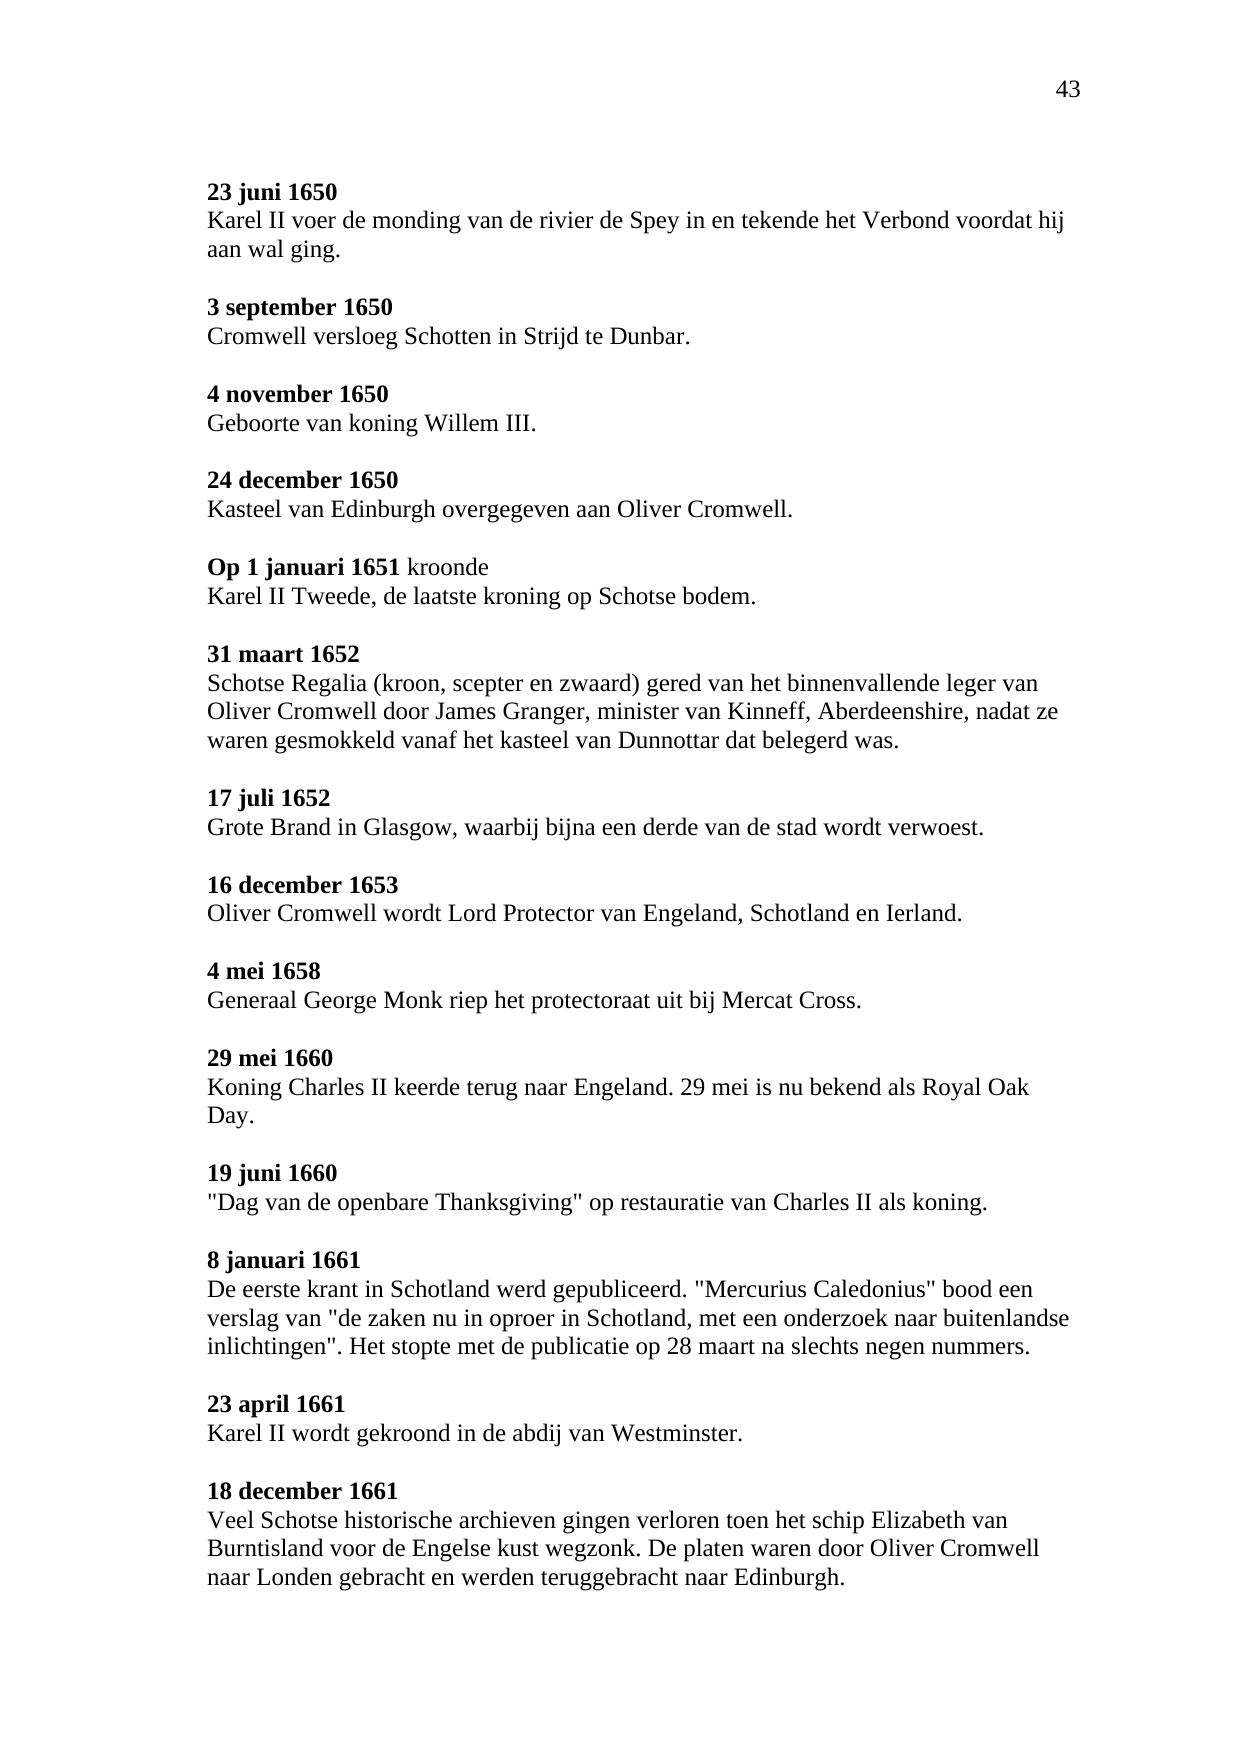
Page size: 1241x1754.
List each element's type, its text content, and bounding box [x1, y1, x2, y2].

text 29 mei 1660 Koning Charles II keerde terug naar Engeland. 29 mei is nu bekend als Royal Oak Day. [207, 1043, 1081, 1129]
text 3 september 1650 Cromwell versloeg Schotten in Strijd te Dunbar. [207, 292, 1081, 350]
text 18 december 1661 Veel Schotse historische archieven gingen verloren toen het schip Elizabeth van Burntisland voor de Engelse kust wegzonk. De platen waren door Oliver Cromwell naar Londen gebracht en werden teruggebracht naar Edinburgh. [207, 1476, 1081, 1591]
text 23 juni 1650 Karel II voer de monding van de rivier de Spey in en tekende het Verbond voordat hij aan wal ging. [207, 177, 1081, 263]
text 31 maart 1652 Schotse Regalia (kroon, scepter en zwaard) gered van het binnenvallende leger van Oliver Cromwell door James Granger, minister van Kinneff, Aberdeenshire, nadat ze waren gesmokkeld vanaf het kasteel van Dunnottar dat belegerd was. [207, 639, 1081, 754]
text 4 mei 1658 Generaal George Monk riep het protectoraat uit bij Mercat Cross. [207, 956, 1081, 1014]
text 24 december 1650 Kasteel van Edinburgh overgegeven aan Oliver Cromwell. [207, 466, 1081, 523]
text 23 april 1661 Karel II wordt gekroond in de abdij van Westminster. [207, 1389, 1081, 1447]
text 17 juli 1652 Grote Brand in Glasgow, waarbij bijna een derde van de stad wordt verwoest. [207, 783, 1081, 841]
text 16 december 1653 Oliver Cromwell wordt Lord Protector van Engeland, Schotland en Ierland. [207, 870, 1081, 927]
text 8 januari 1661 De eerste krant in Schotland werd gepubliceerd. "Mercurius Caledonius" bood een verslag van "de zaken nu in oproer in Schotland, met een onderzoek naar buitenlandse inlichtingen". Het stopte met de publicatie op 28 maart na slechts negen nummers. [207, 1245, 1081, 1360]
text Op 1 januari 1651 kroonde Karel II Tweede, de laatste kroning op Schotse bodem. [207, 552, 1081, 610]
text 4 november 1650 Geboorte van koning Willem III. [207, 379, 1081, 436]
text 19 juni 1660 "Dag van de openbare Thanksgiving" op restauratie van Charles II als koning. [207, 1158, 1081, 1216]
